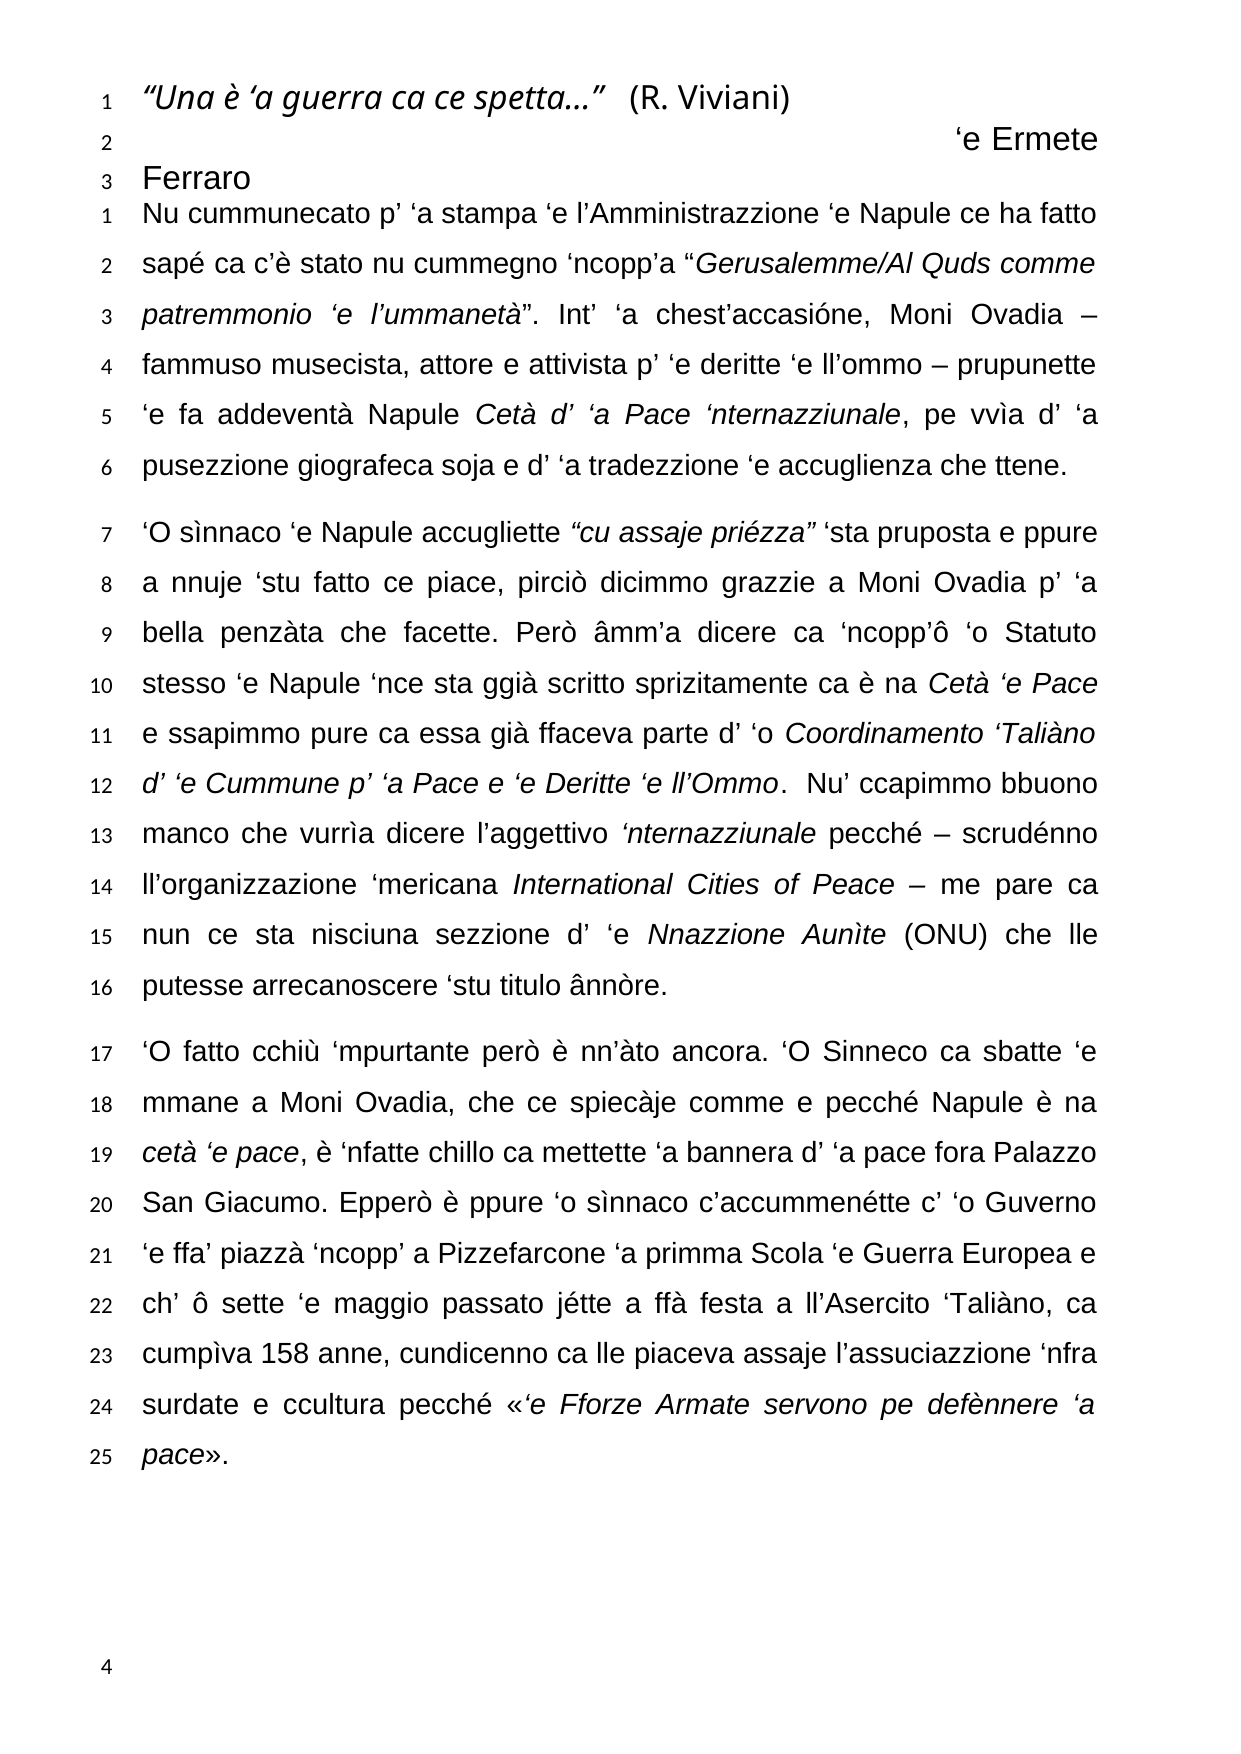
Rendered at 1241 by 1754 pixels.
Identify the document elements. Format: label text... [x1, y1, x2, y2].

text ‘O fatto cchiù ‘mpurtante però è nn’àto ancora. ‘O Sinneco ca sbatte ‘e mmane a Moni Ovadia, che ce spiecàje comme e pecché Napule è na cetà ‘e pace, è ‘nfatte chillo ca mettette ‘a bannera d’ ‘a pace fora Palazzo San Giacumo. Epperò è ppure ‘o sìnnaco c’accummenétte c’ ‘o Guverno ‘e ffa’ piazzà ‘ncopp’ a Pizzefarcone ‘a primma Scola ‘e Guerra Europea e ch’ ô sette ‘e maggio passato jétte a ffà festa a ll’Asercito ‘Taliàno, ca cumpìva 158 anne, cundicenno ca lle piaceva assaje l’assuciazzione ‘nfra surdate e ccultura pecché «‘e Fforze Armate servono pe defènnere ‘a pace». [142, 1034, 1098, 1471]
text ‘O sìnnaco ‘e Napule accugliette “cu assaje priézza” ‘sta pruposta e ppure a nnuje ‘stu fatto ce piace, pirciò dicimmo grazzie a Moni Ovadia p’ ‘a bella penzàta che facette. Però âmm’a dicere ca ‘ncopp’ô ‘o Statuto stesso ‘e Napule ‘nce sta ggià scritto sprizitamente ca è na Cetà ‘e Pace e ssapimmo pure ca essa già ffaceva parte d’ ‘o Coordinamento ‘Taliàno d’ ‘e Cummune p’ ‘a Pace e ‘e Deritte ‘e ll’Ommo. Nu’ ccapimmo bbuono manco che vurrìa dicere l’aggettivo ‘nternazziunale pecché – scrudénno ll’organizzazione ‘mericana International Cities of Peace – me pare ca nun ce sta nisciuna sezzione d’ ‘e Nnazzione Aunìte (ONU) che lle putesse arrecanoscere ‘stu titulo ânnòre. [142, 515, 1098, 1001]
text Nu cummunecato p’ ‘a stampa ‘e l’Amministrazzione ‘e Napule ce ha fatto sapé ca c’è stato nu cummegno ‘ncopp’a “Gerusalemme/Al Quds comme patremmonio ‘e l’ummanetà”. Int’ ‘a chest’accasióne, Moni Ovadia – fammuso musecista, attore e attivista p’ ‘e deritte ‘e ll’ommo – prupunette ‘e fa addeventà Napule Cetà d’ ‘a Pace ‘nternazziunale, pe vvìa d’ ‘a pusezzione giografeca soja e d’ ‘a tradezzione ‘e accuglienza che ttene. [142, 196, 1098, 481]
